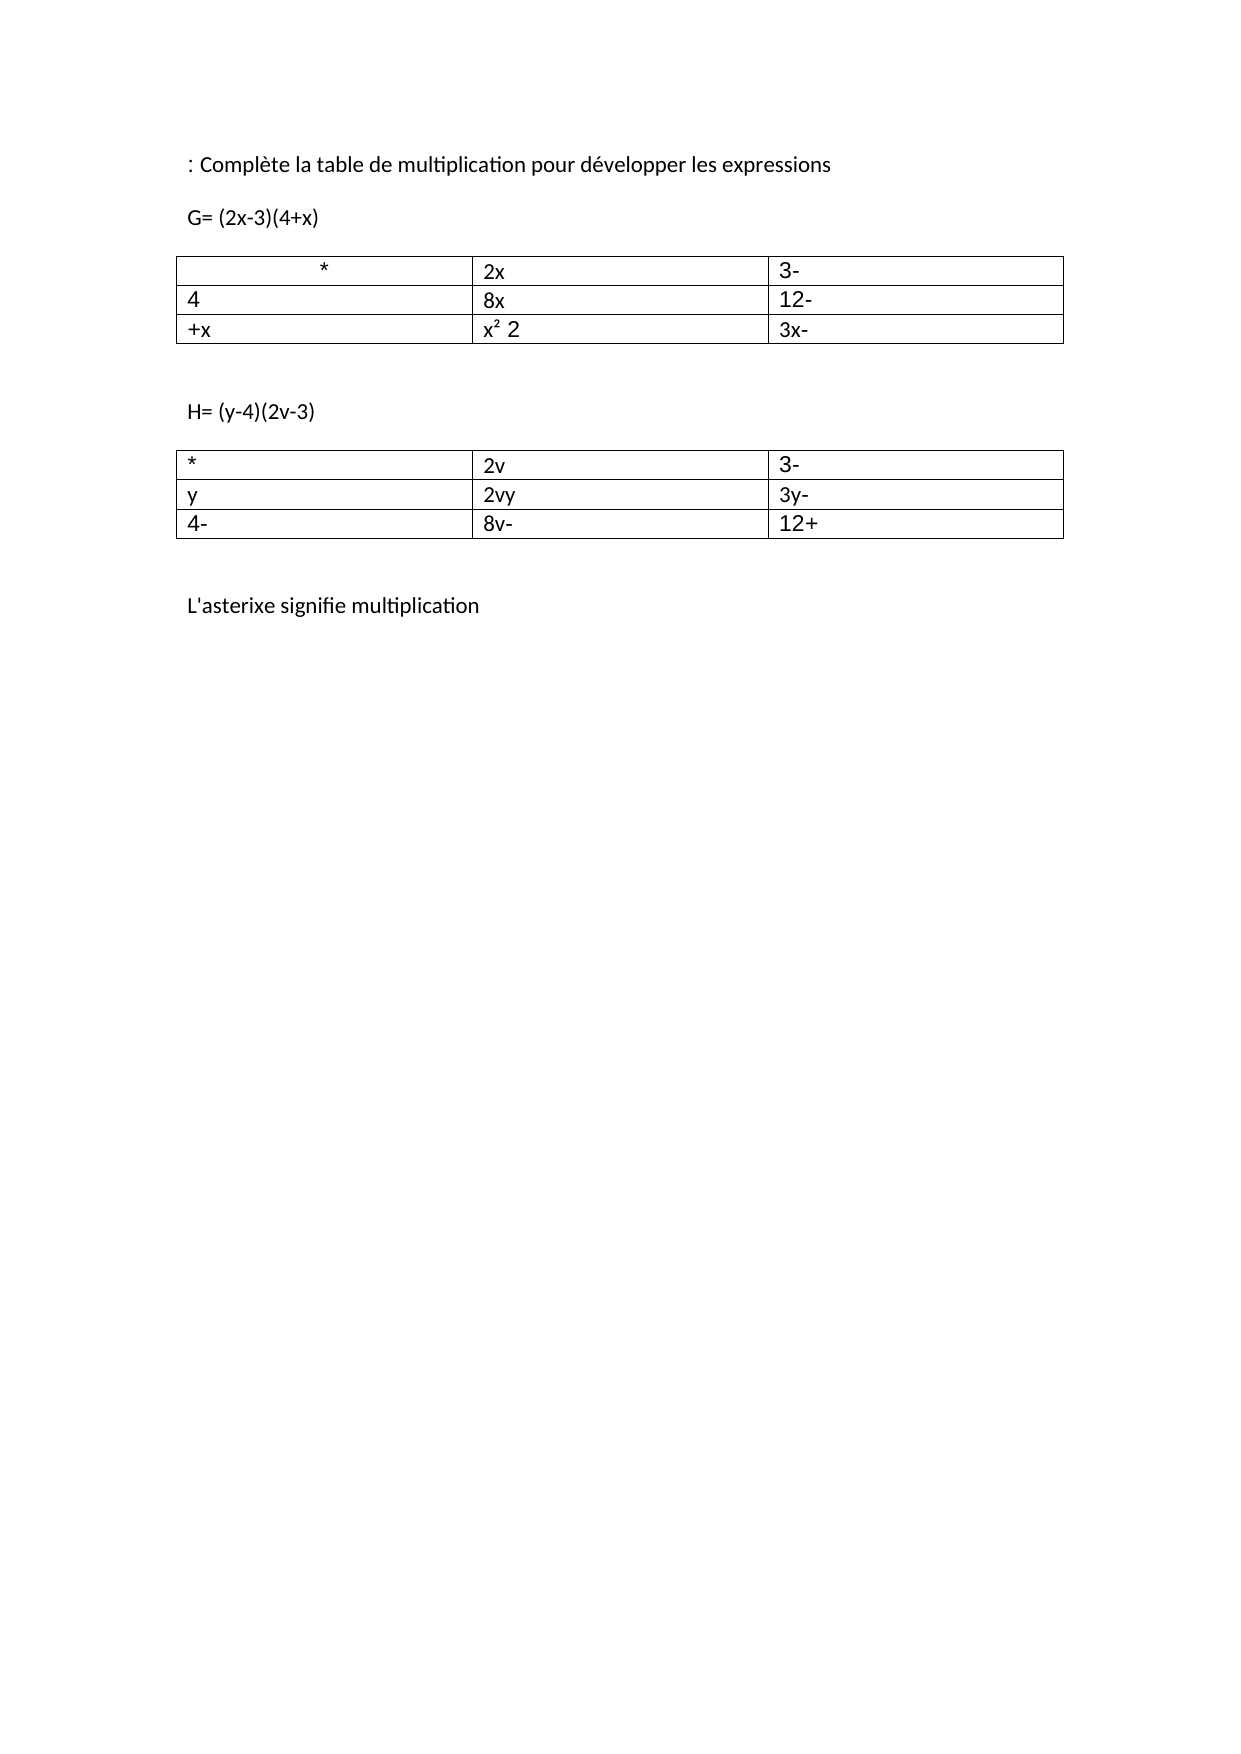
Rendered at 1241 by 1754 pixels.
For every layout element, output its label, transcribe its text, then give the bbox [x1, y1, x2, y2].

table_header * [177, 257, 472, 285]
text H= (y-4)(2v-3) [187, 397, 1053, 425]
table_header 2x [473, 257, 768, 285]
table_header -3 [769, 257, 1063, 285]
table_cell x+ [177, 315, 472, 343]
table_cell 8x [473, 286, 768, 314]
table_header 2v [473, 451, 768, 479]
table_cell 2vy [473, 480, 768, 508]
table_cell 4 [177, 286, 472, 314]
text Complète la table de multiplication pour développer les expressions : [187, 150, 1053, 178]
table_header -3 [769, 451, 1063, 479]
table_cell -4 [177, 510, 472, 537]
table_cell 2 x² [473, 315, 768, 343]
table_cell -3y [769, 480, 1063, 508]
table_cell y [177, 480, 472, 508]
table_cell +12 [769, 510, 1063, 537]
text G= (2x-3)(4+x) [187, 203, 1053, 231]
table_cell -3x [769, 315, 1063, 343]
table_cell -12 [769, 286, 1063, 314]
table_header * [177, 451, 472, 479]
table_cell -8v [473, 510, 768, 537]
text L'asterixe signifie multiplication [187, 592, 1053, 619]
